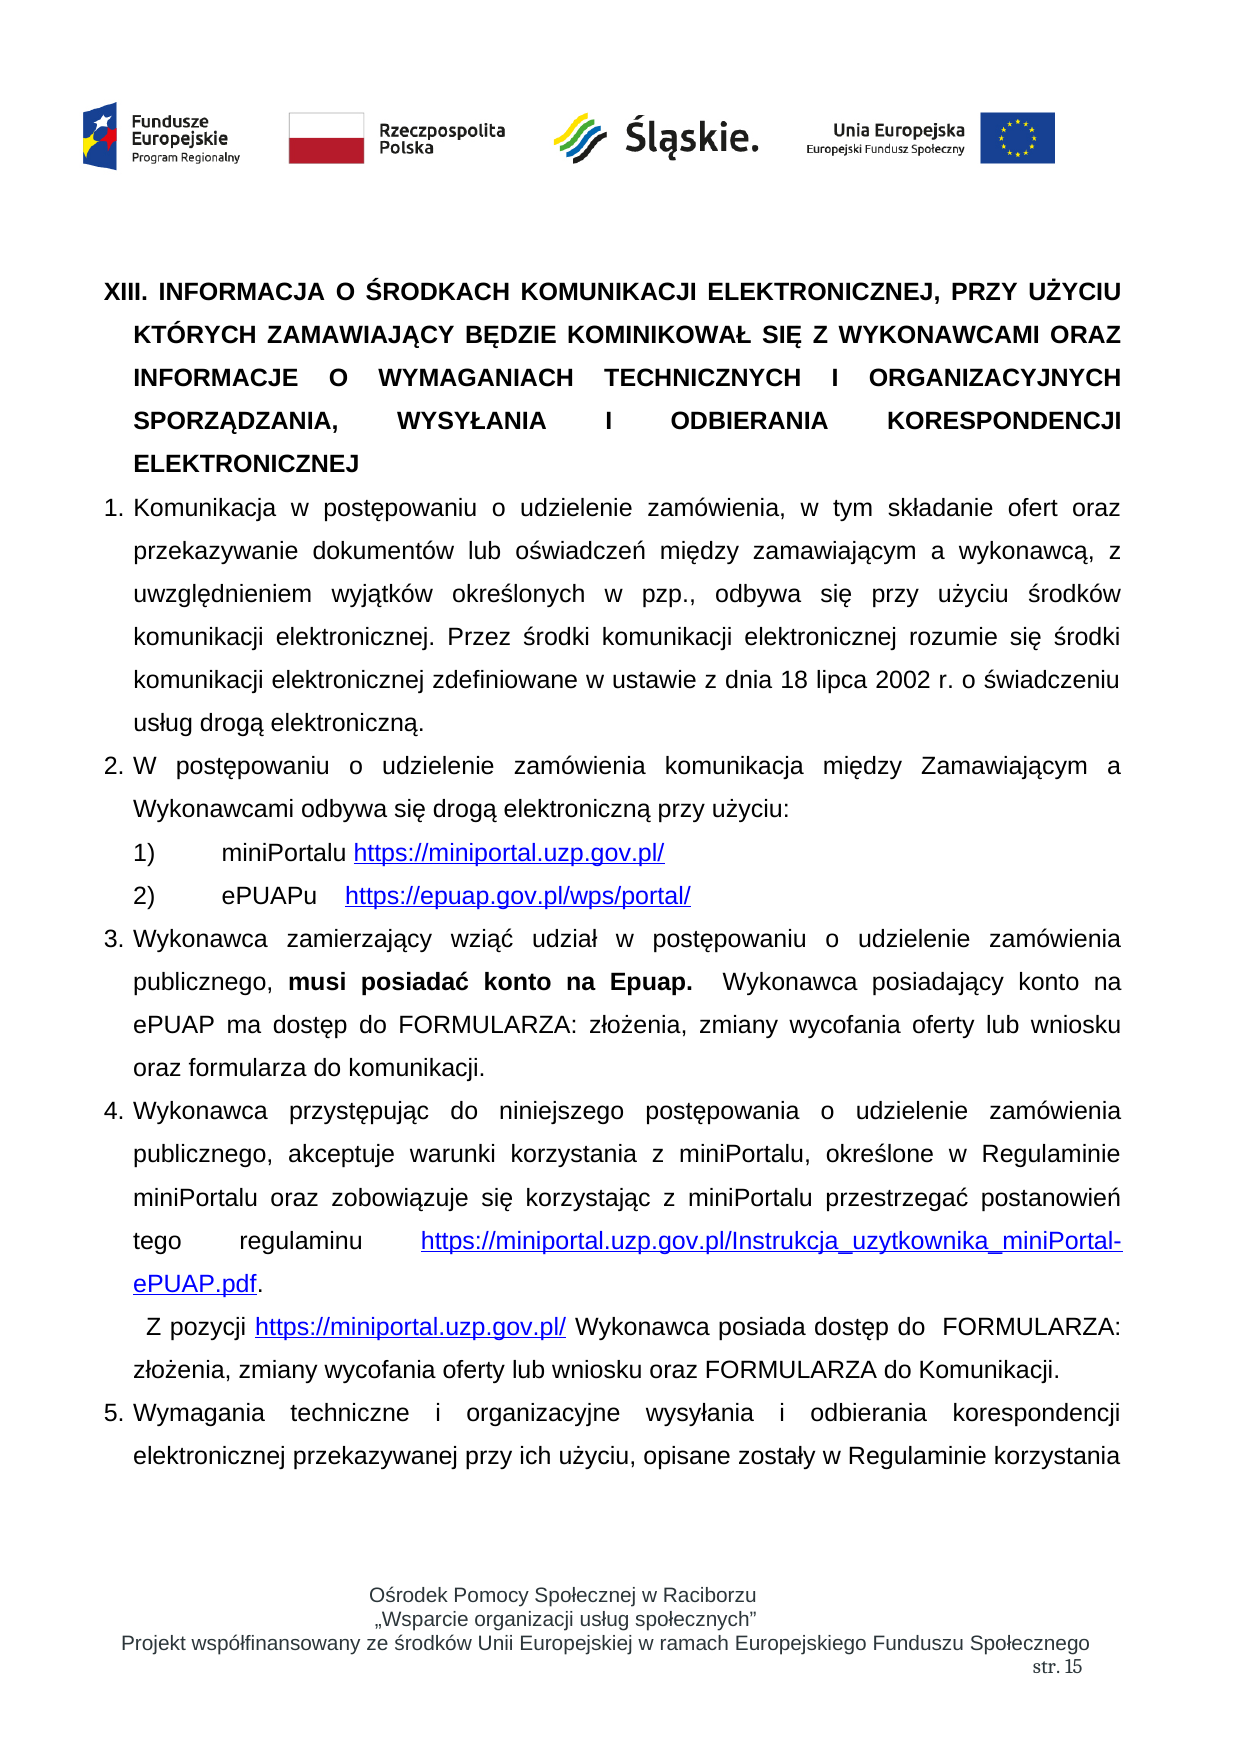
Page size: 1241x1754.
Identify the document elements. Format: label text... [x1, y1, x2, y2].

list Wykonawca przystępując do niniejszego postępowania o udzielenie zamówienia publicznego, akceptuje warunki korzystania z miniPortalu, określone w Regulaminie miniPortalu oraz zobowiązuje się korzystając z miniPortalu przestrzegać postanowień tego regulaminu https://miniportal.uzp.gov.pl/Instrukcja_uzytkownika_miniPortal-ePUAP.pdf. [103, 1096, 1122, 1298]
picture [66, 87, 1071, 186]
list Wykonawca zamierzający wziąć udział w postępowaniu o udzielenie zamówienia publicznego, musi posiadać konto na Epuap. Wykonawca posiadający konto na ePUAP ma dostęp do FORMULARZA: złożenia, zmiany wycofania oferty lub wniosku oraz formularza do komunikacji. [103, 924, 1122, 1082]
list XIII. INFORMACJA O ŚRODKACH KOMUNIKACJI ELEKTRONICZNEJ, PRZY UŻYCIU KTÓRYCH ZAMAWIAJĄCY BĘDZIE KOMINIKOWAŁ SIĘ Z WYKONAWCAMI ORAZ INFORMACJE O WYMAGANIACH TECHNICZNYCH I ORGANIZACYJNYCH SPORZĄDZANIA, WYSYŁANIA I ODBIERANIA KORESPONDENCJI ELEKTRONICZNEJ [103, 277, 1122, 478]
list Z pozycji https://miniportal.uzp.gov.pl/ Wykonawca posiada dostęp do FORMULARZA: złożenia, zmiany wycofania oferty lub wniosku oraz FORMULARZA do Komunikacji. [103, 1312, 1122, 1384]
list W postępowaniu o udzielenie zamówienia komunikacja między Zamawiającym a Wykonawcami odbywa się drogą elektroniczną przy użyciu: [103, 751, 1122, 823]
list Komunikacja w postępowaniu o udzielenie zamówienia, w tym składanie ofert oraz przekazywanie dokumentów lub oświadczeń między zamawiającym a wykonawcą, z uwzględnieniem wyjątków określonych w pzp., odbywa się przy użyciu środków komunikacji elektronicznej. Przez środki komunikacji elektronicznej rozumie się środki komunikacji elektronicznej zdefiniowane w ustawie z dnia 18 lipca 2002 r. o świadczeniu usług drogą elektroniczną. [103, 493, 1122, 737]
list ePUAPu https://epuap.gov.pl/wps/portal/ [133, 881, 1122, 909]
list miniPortalu https://miniportal.uzp.gov.pl/ [133, 838, 1122, 866]
